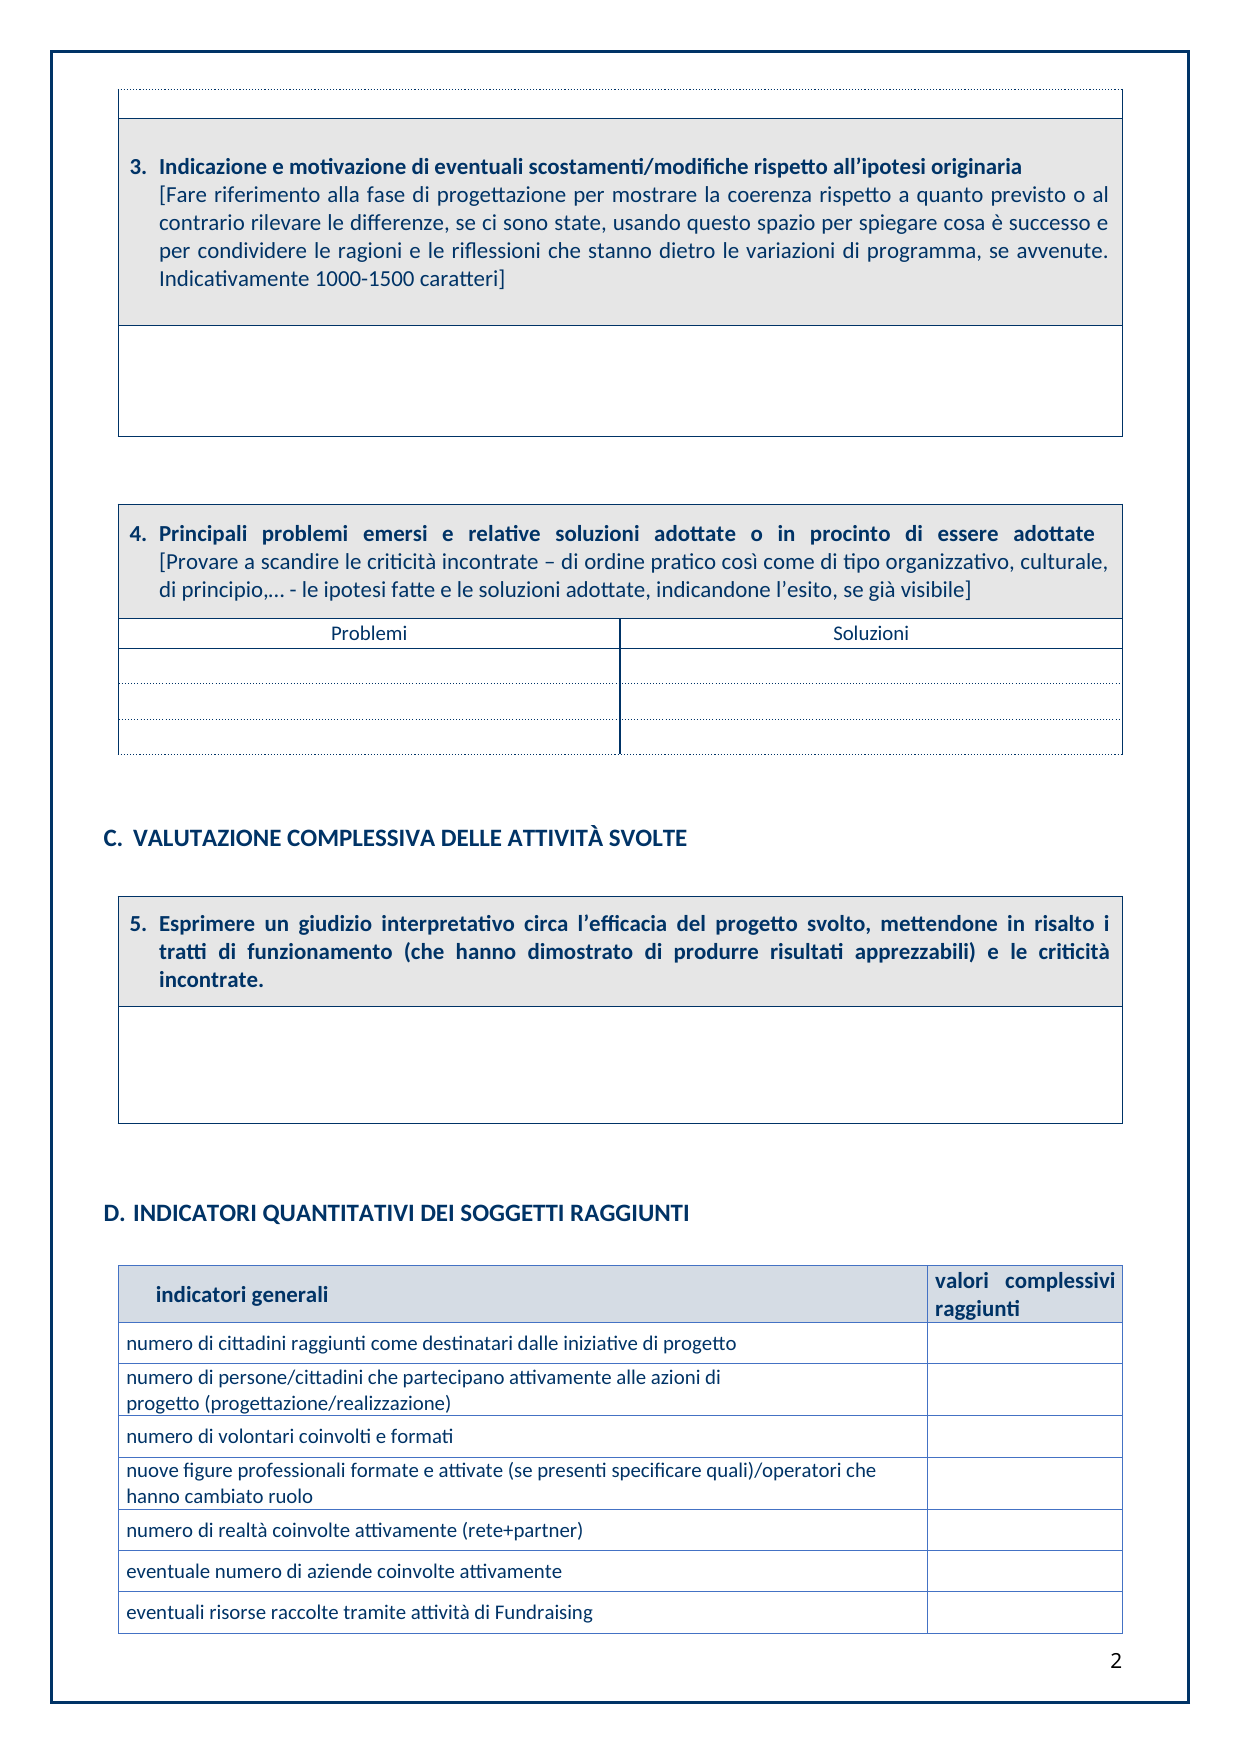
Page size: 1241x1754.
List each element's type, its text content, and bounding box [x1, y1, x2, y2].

table_cell Indicazione e motivazione di eventuali scostamenti/modifiche rispetto all’ipotesi originaria [Fare riferimento alla fase di progettazione per mostrare la coerenza rispetto a quanto previsto o al contrario rilevare le differenze, se ci sono state, usando questo spazio per spiegare cosa è successo e per condividere le ragioni e le riflessioni che stanno dietro le variazioni di programma, se avvenute. Indicativamente 1000-1500 caratteri] [119, 119, 1122, 325]
table_cell [119, 649, 619, 683]
table_cell [928, 1416, 1122, 1457]
table_cell [928, 1323, 1122, 1363]
table_cell [621, 683, 1122, 718]
table_cell [621, 719, 1122, 754]
table_header indicatori generali [119, 1266, 927, 1322]
table_cell Problemi [119, 619, 619, 648]
table_cell Soluzioni [621, 619, 1122, 648]
list VALUTAZIONE complessiva DELLE ATTIVITà SVOLTE [103, 822, 1122, 853]
table_cell [119, 89, 1122, 118]
table_cell numero di realtà coinvolte attivamente (rete+partner) [119, 1510, 927, 1550]
table_header valori complessivi raggiunti [928, 1266, 1122, 1322]
list INDICATORI QUANTITATIVI DEI SOGGETTI RAGGIUNTI [103, 1198, 1122, 1228]
table_header Principali problemi emersi e relative soluzioni adottate o in procinto di essere adottate [Provare a scandire le criticità incontrate – di ordine pratico così come di tipo organizzativo, culturale, di principio,… - le ipotesi fatte e le soluzioni adottate, indicandone l’esito, se già visibile] [119, 505, 1122, 618]
table_cell [119, 326, 1122, 436]
table_cell numero di volontari coinvolti e formati [119, 1416, 927, 1457]
table_cell [928, 1592, 1122, 1632]
table_header Esprimere un giudizio interpretativo circa l’efficacia del progetto svolto, mettendone in risalto i tratti di funzionamento (che hanno dimostrato di produrre risultati apprezzabili) e le criticità incontrate. [119, 897, 1122, 1006]
table_cell [621, 649, 1122, 683]
table_cell [928, 1458, 1122, 1508]
table_cell [119, 719, 619, 754]
table_cell nuove figure professionali formate e attivate (se presenti specificare quali)/operatori che hanno cambiato ruolo [119, 1458, 927, 1508]
table_cell [928, 1551, 1122, 1591]
table_cell numero di cittadini raggiunti come destinatari dalle iniziative di progetto [119, 1323, 927, 1363]
table_cell [928, 1510, 1122, 1550]
table_cell [119, 1007, 1122, 1123]
table_cell eventuali risorse raccolte tramite attività di Fundraising [119, 1592, 927, 1632]
table_cell numero di persone/cittadini che partecipano attivamente alle azioni di progetto (progettazione/realizzazione) [119, 1364, 927, 1415]
table_cell [928, 1364, 1122, 1415]
table_cell [119, 683, 619, 718]
table_cell eventuale numero di aziende coinvolte attivamente [119, 1551, 927, 1591]
